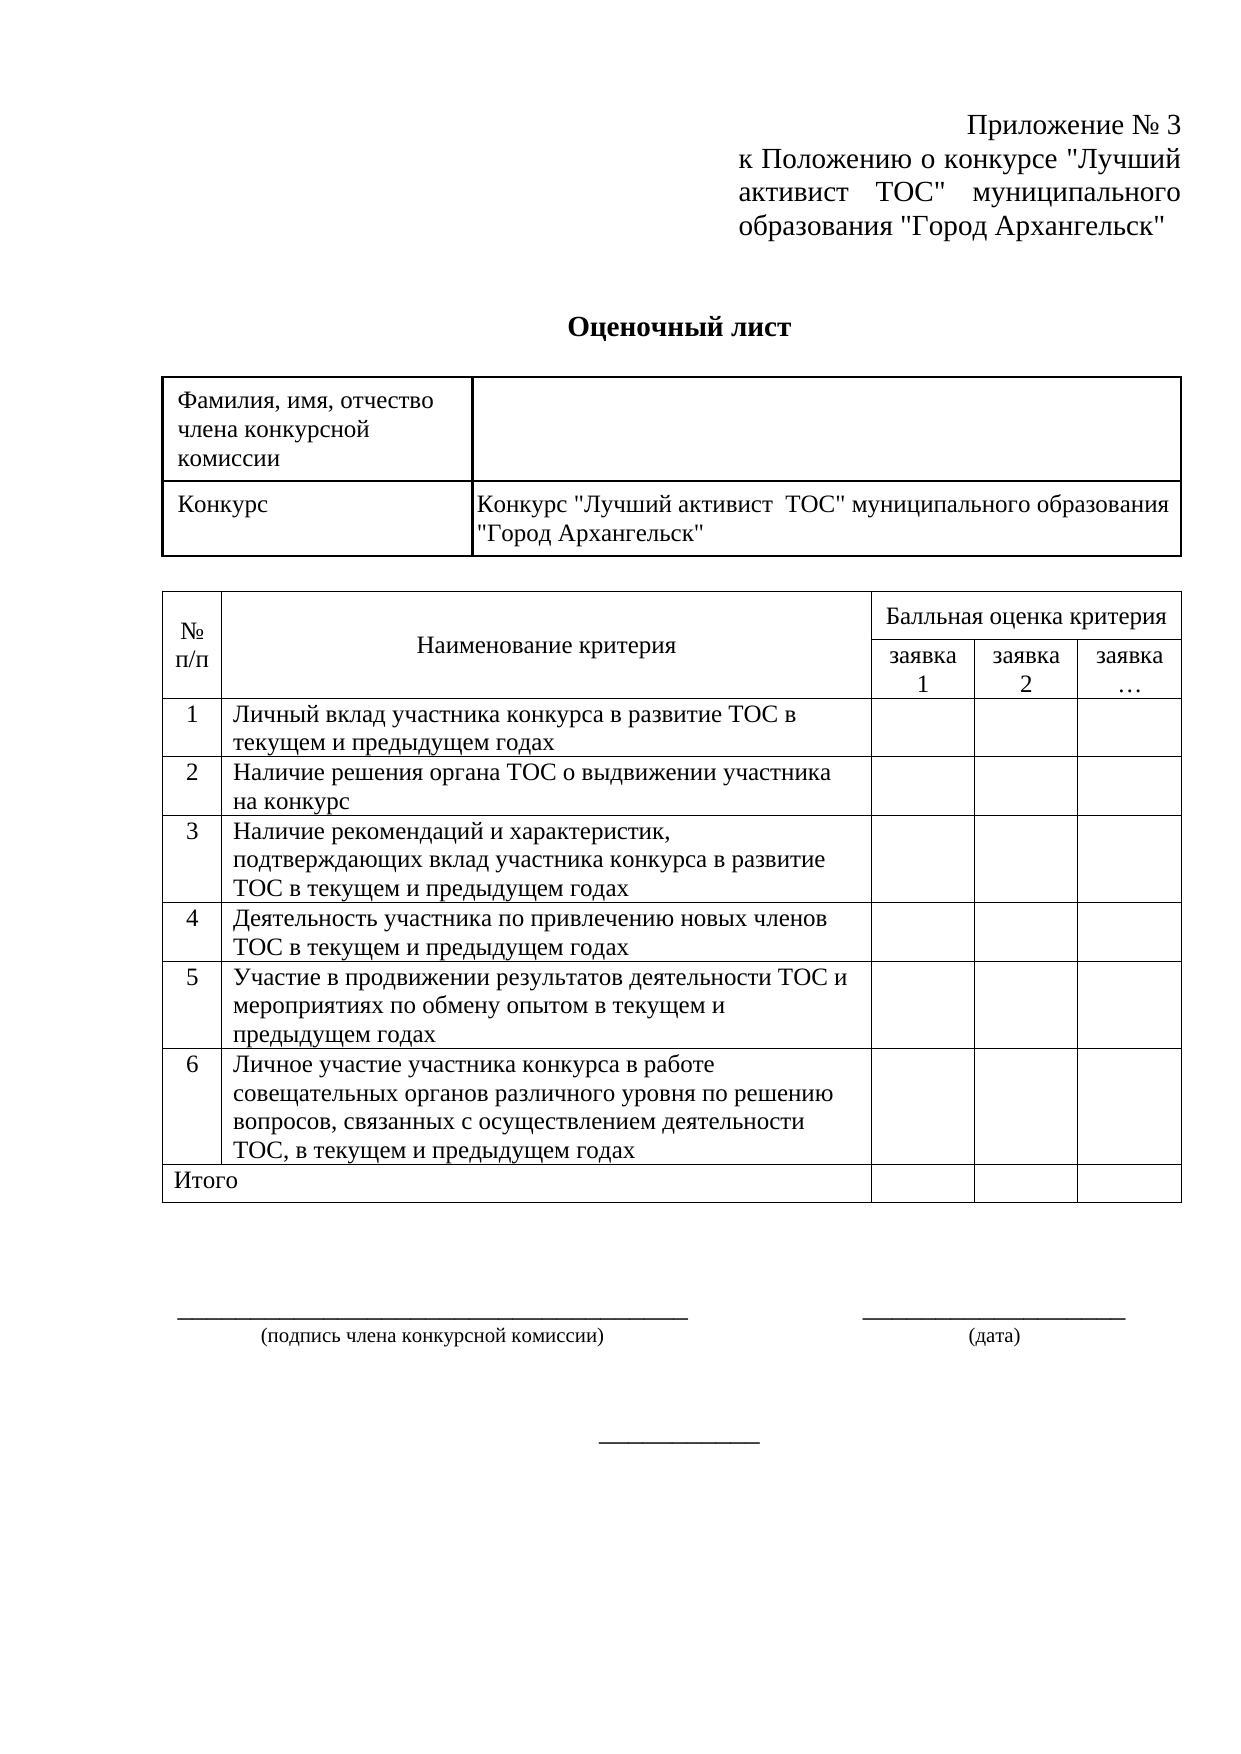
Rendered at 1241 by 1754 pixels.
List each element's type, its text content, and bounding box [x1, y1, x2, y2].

table_header Наименование критерия [222, 592, 871, 698]
table_cell 2 [163, 757, 221, 815]
table_cell Личное участие участника конкурса в работе совещательных органов различного уровня по решению вопросов, связанных с осуществлением деятельности ТОС, в текущем и предыдущем годах [222, 1049, 871, 1164]
table_cell [975, 699, 1077, 756]
table_cell Конкурс [164, 482, 471, 555]
table_cell [872, 699, 974, 756]
table_cell [975, 962, 1077, 1048]
table_header № п/п [163, 592, 221, 698]
table_cell [975, 816, 1077, 902]
table_cell 4 [163, 903, 221, 961]
table_cell [1078, 757, 1181, 815]
table_cell 3 [163, 816, 221, 902]
table_cell заявка 1 [872, 640, 974, 698]
table_cell [872, 1049, 974, 1164]
table_cell [1078, 1049, 1181, 1164]
table_cell Наличие решения органа ТОС о выдвижении участника на конкурс [222, 757, 871, 815]
table_cell [1078, 1165, 1181, 1202]
table_cell Участие в продвижении результатов деятельности ТОС и мероприятиях по обмену опытом в текущем и предыдущем годах [222, 962, 871, 1048]
text Приложение № 3 [177, 107, 1181, 141]
table_cell заявка… [1078, 640, 1181, 698]
table_header Фамилия, имя, отчество члена конкурсной комиссии [164, 378, 471, 480]
table_cell [1078, 699, 1181, 756]
table_cell [872, 757, 974, 815]
table_cell [872, 903, 974, 961]
table_cell [975, 757, 1077, 815]
table_cell Конкурс "Лучший активист ТОС" муниципального образования "Город Архангельск" [474, 482, 1180, 555]
table_cell [975, 903, 1077, 961]
table_cell [1078, 962, 1181, 1048]
table_cell [872, 962, 974, 1048]
table_cell [872, 816, 974, 902]
table_cell [975, 1165, 1077, 1202]
table_cell [872, 1165, 974, 1202]
text ___________ [177, 1413, 1181, 1446]
table_cell Наличие рекомендаций и характеристик, подтверждающих вклад участника конкурса в развитие ТОС в текущем и предыдущем годах [222, 816, 871, 902]
table_cell 5 [163, 962, 221, 1048]
table_header [474, 378, 1180, 480]
table_cell [975, 1049, 1077, 1164]
table_header Балльная оценка критерия [872, 592, 1181, 639]
text ___________________________________ __________________ [177, 1289, 1181, 1323]
text (подпись члена конкурсной комиссии) (дата) [177, 1323, 1181, 1347]
table_cell Деятельность участника по привлечению новых членов ТОС в текущем и предыдущем годах [222, 903, 871, 961]
table_cell Итого [163, 1165, 871, 1202]
table_cell заявка 2 [975, 640, 1077, 698]
table_cell [1078, 816, 1181, 902]
table_cell [1078, 903, 1181, 961]
table_cell 1 [163, 699, 221, 756]
table_cell 6 [163, 1049, 221, 1164]
table_cell Личный вклад участника конкурса в развитие ТОС в текущем и предыдущем годах [222, 699, 871, 756]
text Оценочный лист [177, 309, 1181, 342]
text к Положению о конкурсе "Лучший активист ТОС" муниципального образования "Город Архангельск" [738, 141, 1181, 242]
